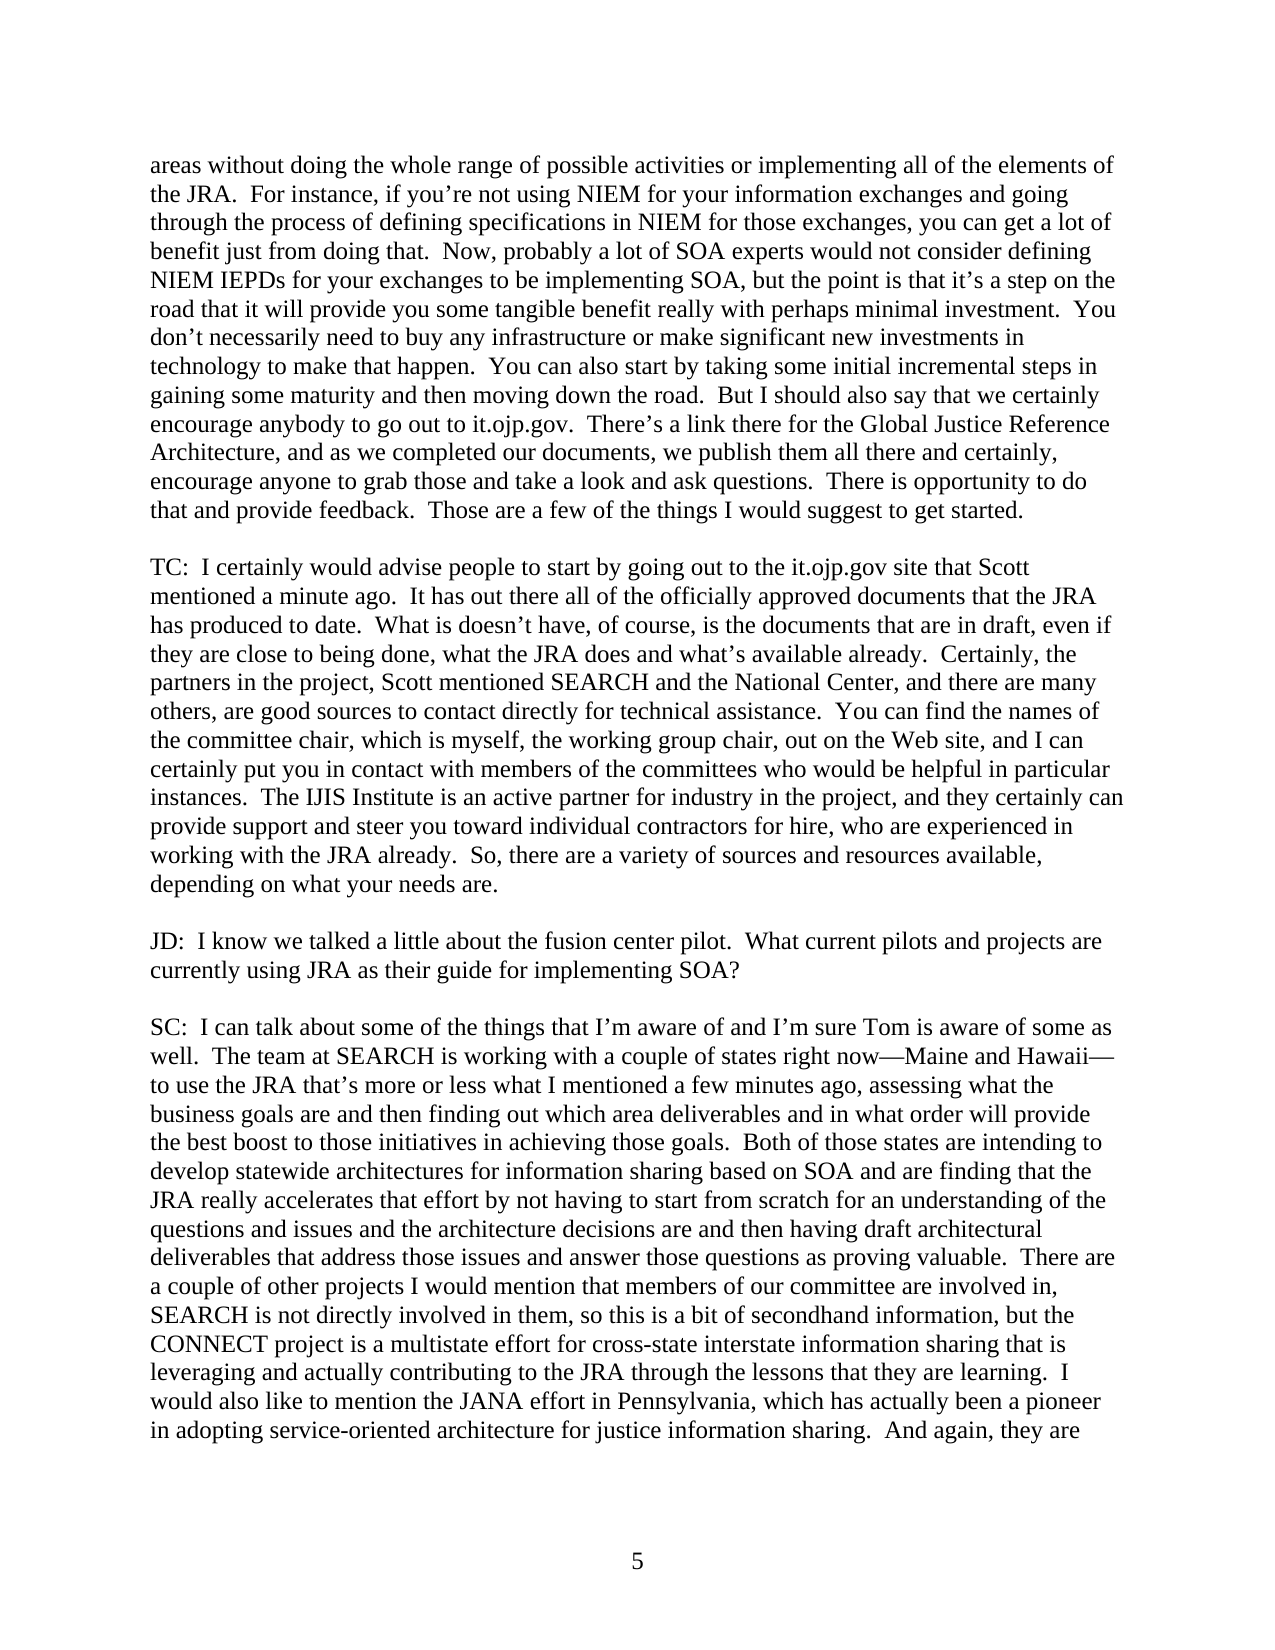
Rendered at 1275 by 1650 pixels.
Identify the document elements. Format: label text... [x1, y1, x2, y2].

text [150, 1012, 1125, 1444]
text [150, 150, 1125, 524]
text JD: I know we talked a little about the fusion center pilot. What current pilots and projects are currently using JRA as their guide for implementing SOA? [150, 926, 1125, 984]
text TC: I certainly would advise people to start by going out to the it.ojp.gov site that Scott mentioned a minute ago. It has out there all of the officially approved documents that the JRA has produced to date. What is doesn’t have, of course, is the documents that are in draft, even if they are close to being done, what the JRA does and what’s available already. Certainly, the partners in the project, Scott mentioned SEARCH and the National Center, and there are many others, are good sources to contact directly for technical assistance. You can find the names of the committee chair, which is myself, the working group chair, out on the Web site, and I can certainly put you in contact with members of the committees who would be helpful in particular instances. The IJIS Institute is an active partner for industry in the project, and they certainly can provide support and steer you toward individual contractors for hire, who are experienced in working with the JRA already. So, there are a variety of sources and resources available, depending on what your needs are. [150, 552, 1125, 897]
